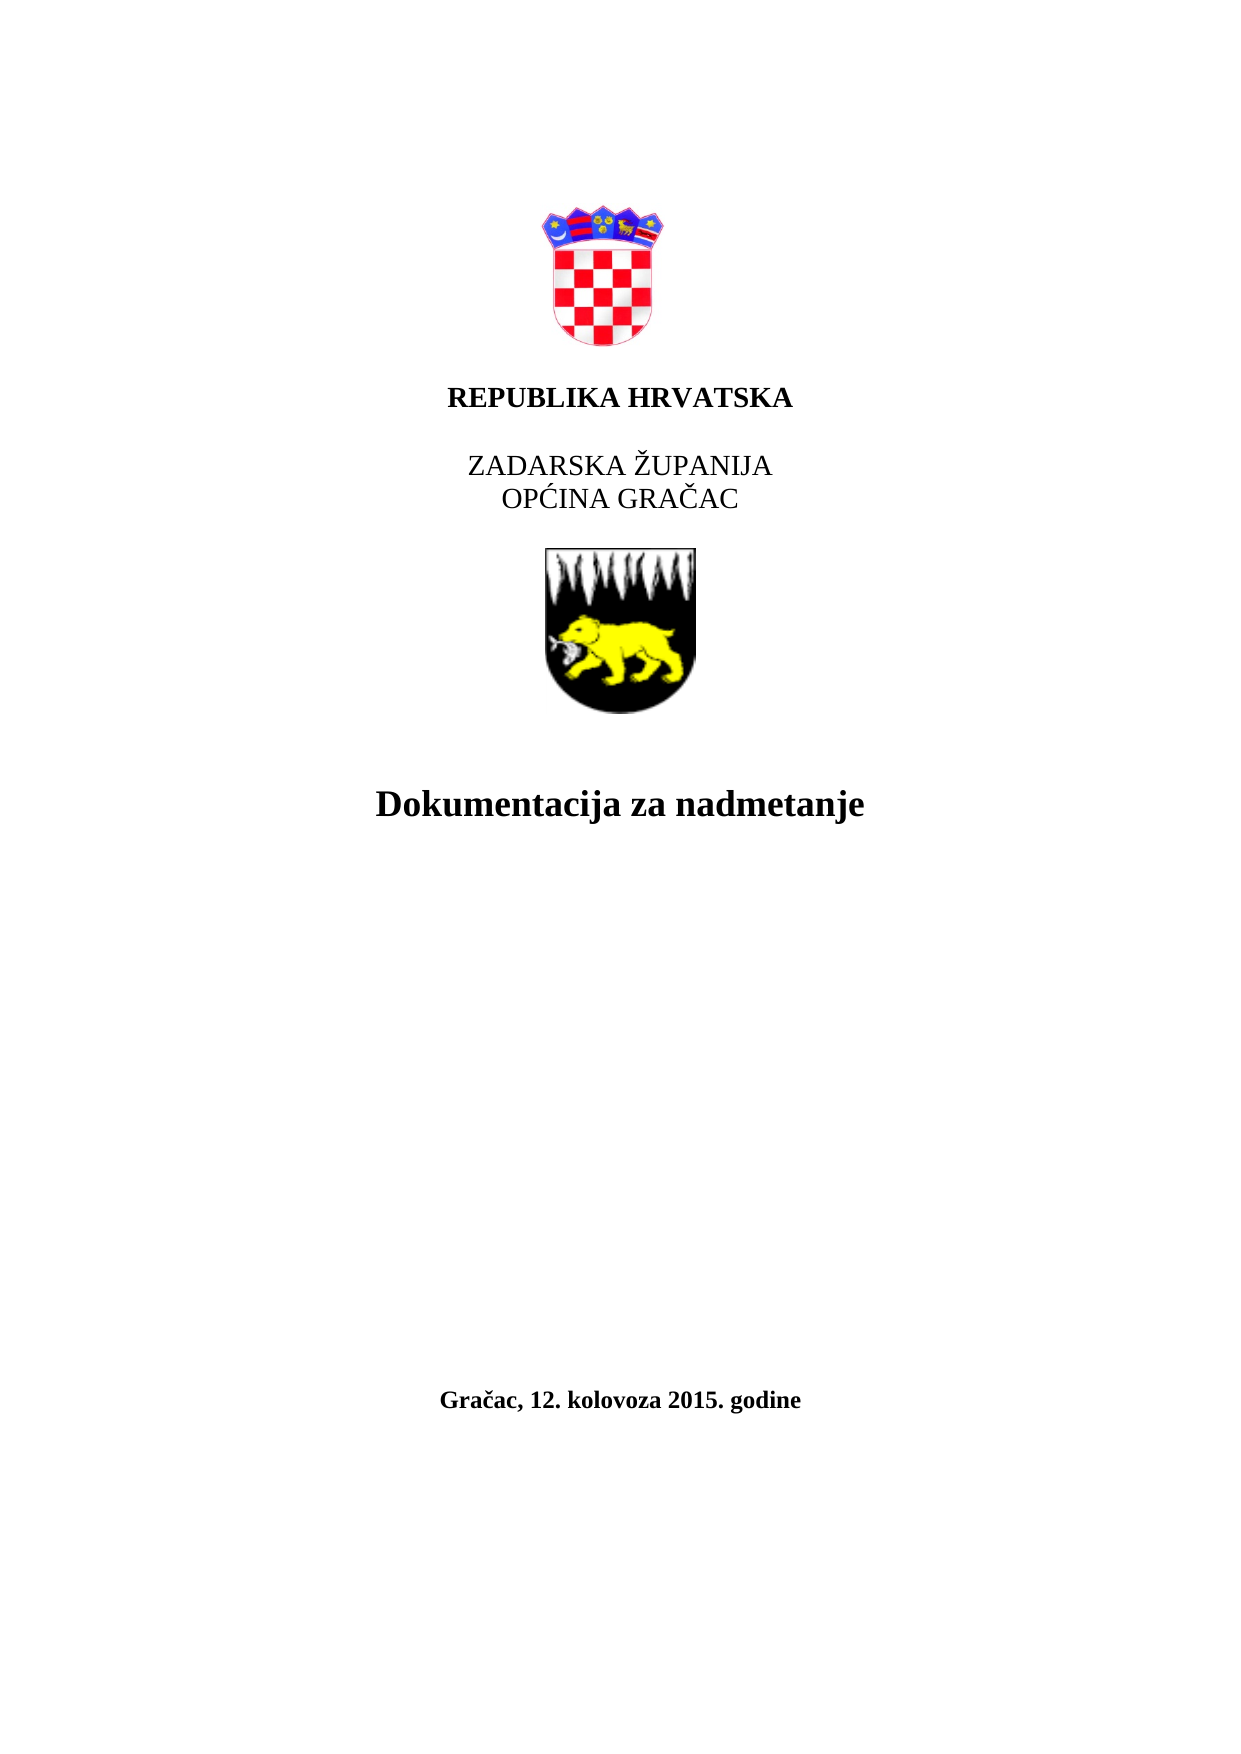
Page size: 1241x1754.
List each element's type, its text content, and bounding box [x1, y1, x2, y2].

text OPĆINA GRAČAC [148, 481, 1093, 515]
picture [540, 203, 665, 347]
text Gračac, 12. kolovoza 2015. godine [148, 1385, 1093, 1414]
text REPUBLIKA HRVATSKA [148, 381, 1093, 414]
text Dokumentacija za nadmetanje [148, 781, 1093, 824]
text ZADARSKA ŽUPANIJA [148, 448, 1093, 481]
picture [545, 548, 696, 714]
